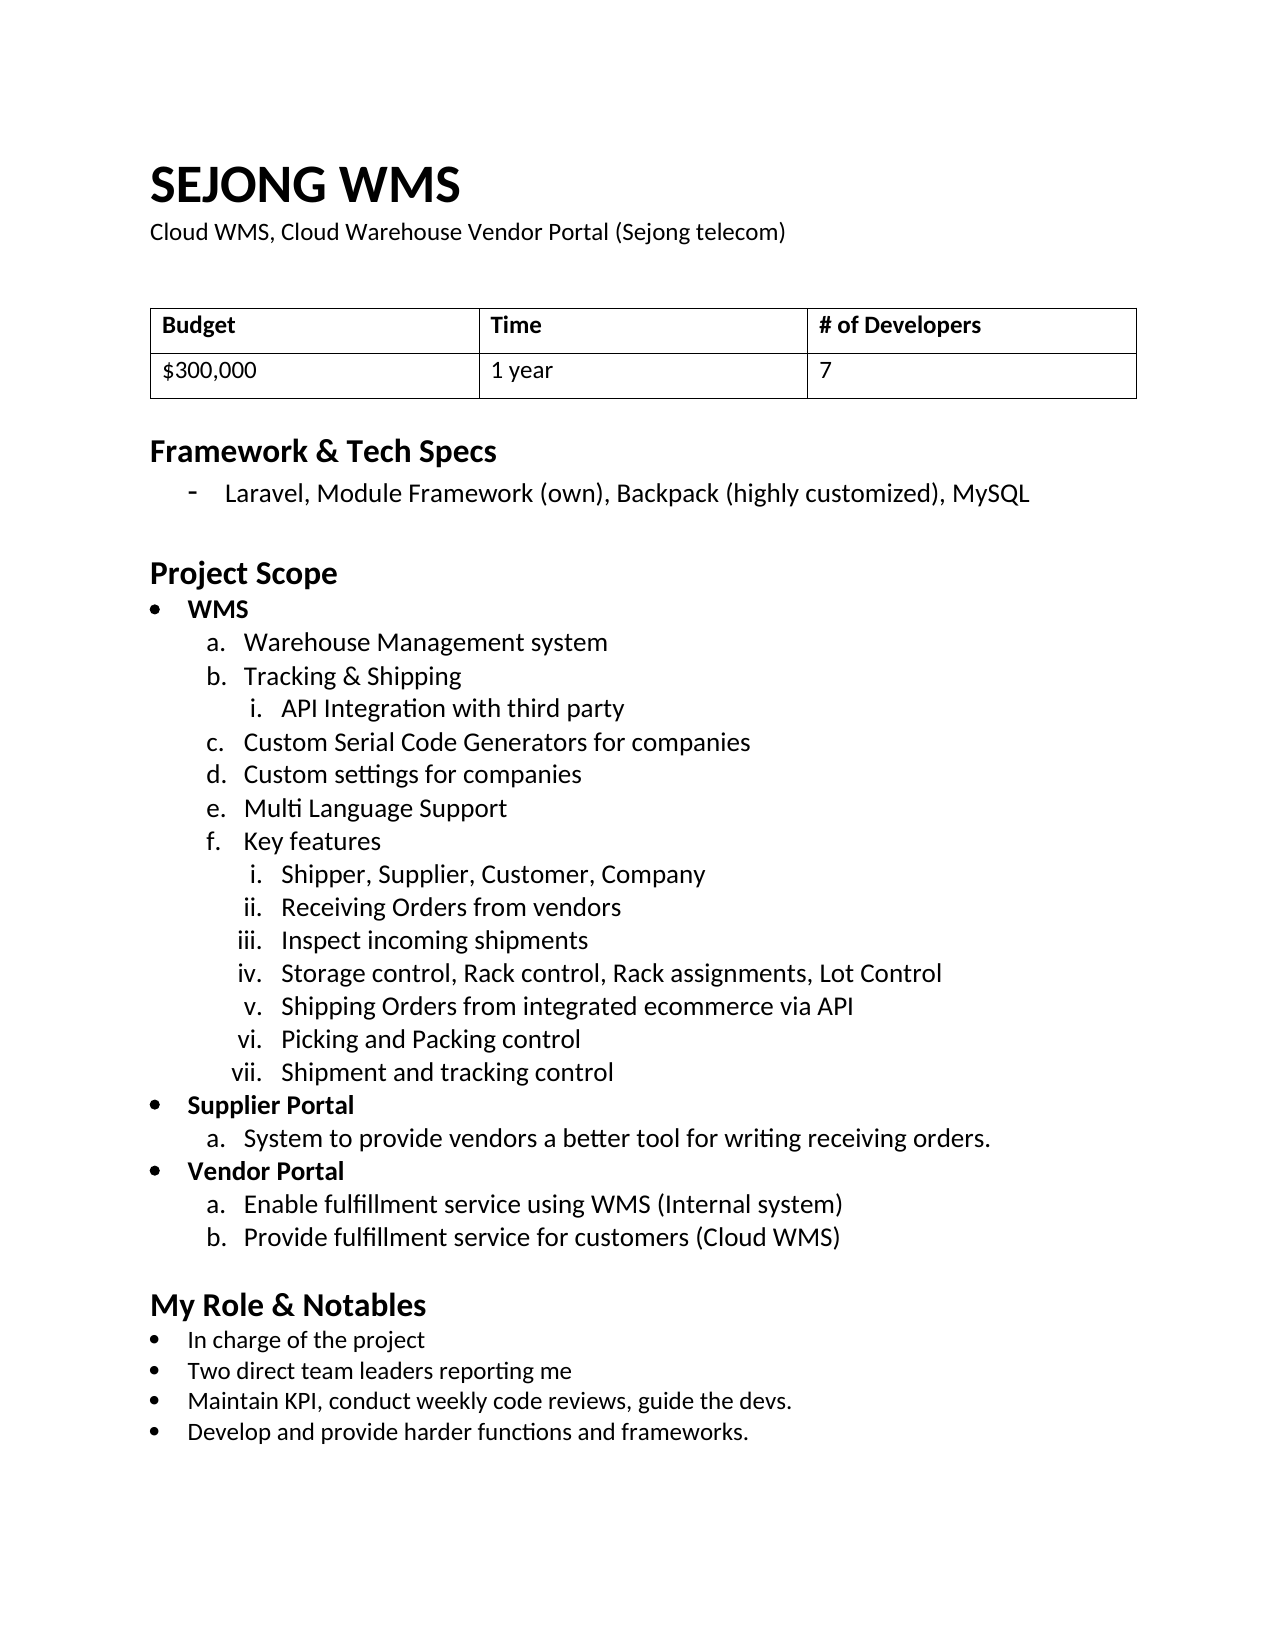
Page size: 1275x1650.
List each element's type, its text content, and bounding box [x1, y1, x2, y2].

text Project Scope [150, 552, 1125, 593]
table_header Time [480, 309, 807, 353]
list Develop and provide harder functions and frameworks. [150, 1416, 1125, 1446]
list Receiving Orders from vendors [262, 890, 1125, 923]
text SEJONG WMS [150, 150, 1125, 216]
list Inspect incoming shipments [262, 923, 1125, 956]
list Custom Serial Code Generators for companies [206, 725, 1125, 758]
list Multi Language Support [206, 791, 1125, 824]
list Supplier Portal [150, 1088, 1125, 1121]
list Two direct team leaders reporting me [150, 1355, 1125, 1385]
list Custom settings for companies [206, 758, 1125, 791]
table_header # of Developers [808, 309, 1136, 353]
table_cell 1 year [480, 354, 807, 398]
text My Role & Notables [150, 1283, 1125, 1324]
list Enable fulfillment service using WMS (Internal system) [206, 1187, 1125, 1220]
list Maintain KPI, conduct weekly code reviews, guide the devs. [150, 1385, 1125, 1416]
list In charge of the project [150, 1324, 1125, 1355]
text Cloud WMS, Cloud Warehouse Vendor Portal (Sejong telecom) [150, 216, 1125, 247]
list Laravel, Module Framework (own), Backpack (highly customized), MySQL [187, 470, 1125, 511]
table_cell 7 [808, 354, 1136, 398]
list Tracking & Shipping [206, 659, 1125, 692]
list Storage control, Rack control, Rack assignments, Lot Control [262, 956, 1125, 989]
list Shipment and tracking control [262, 1055, 1125, 1088]
list Shipper, Supplier, Customer, Company [262, 857, 1125, 890]
table_header Budget [151, 309, 479, 353]
list API Integration with third party [262, 692, 1125, 725]
list Picking and Packing control [262, 1022, 1125, 1055]
text Framework & Tech Specs [150, 430, 1125, 470]
list Vendor Portal [150, 1154, 1125, 1187]
list WMS [150, 593, 1125, 626]
table_cell $300,000 [151, 354, 479, 398]
list Shipping Orders from integrated ecommerce via API [262, 989, 1125, 1022]
list System to provide vendors a better tool for writing receiving orders. [206, 1121, 1125, 1154]
list Warehouse Management system [206, 626, 1125, 659]
list Key features [206, 824, 1125, 857]
list Provide fulfillment service for customers (Cloud WMS) [206, 1220, 1125, 1283]
